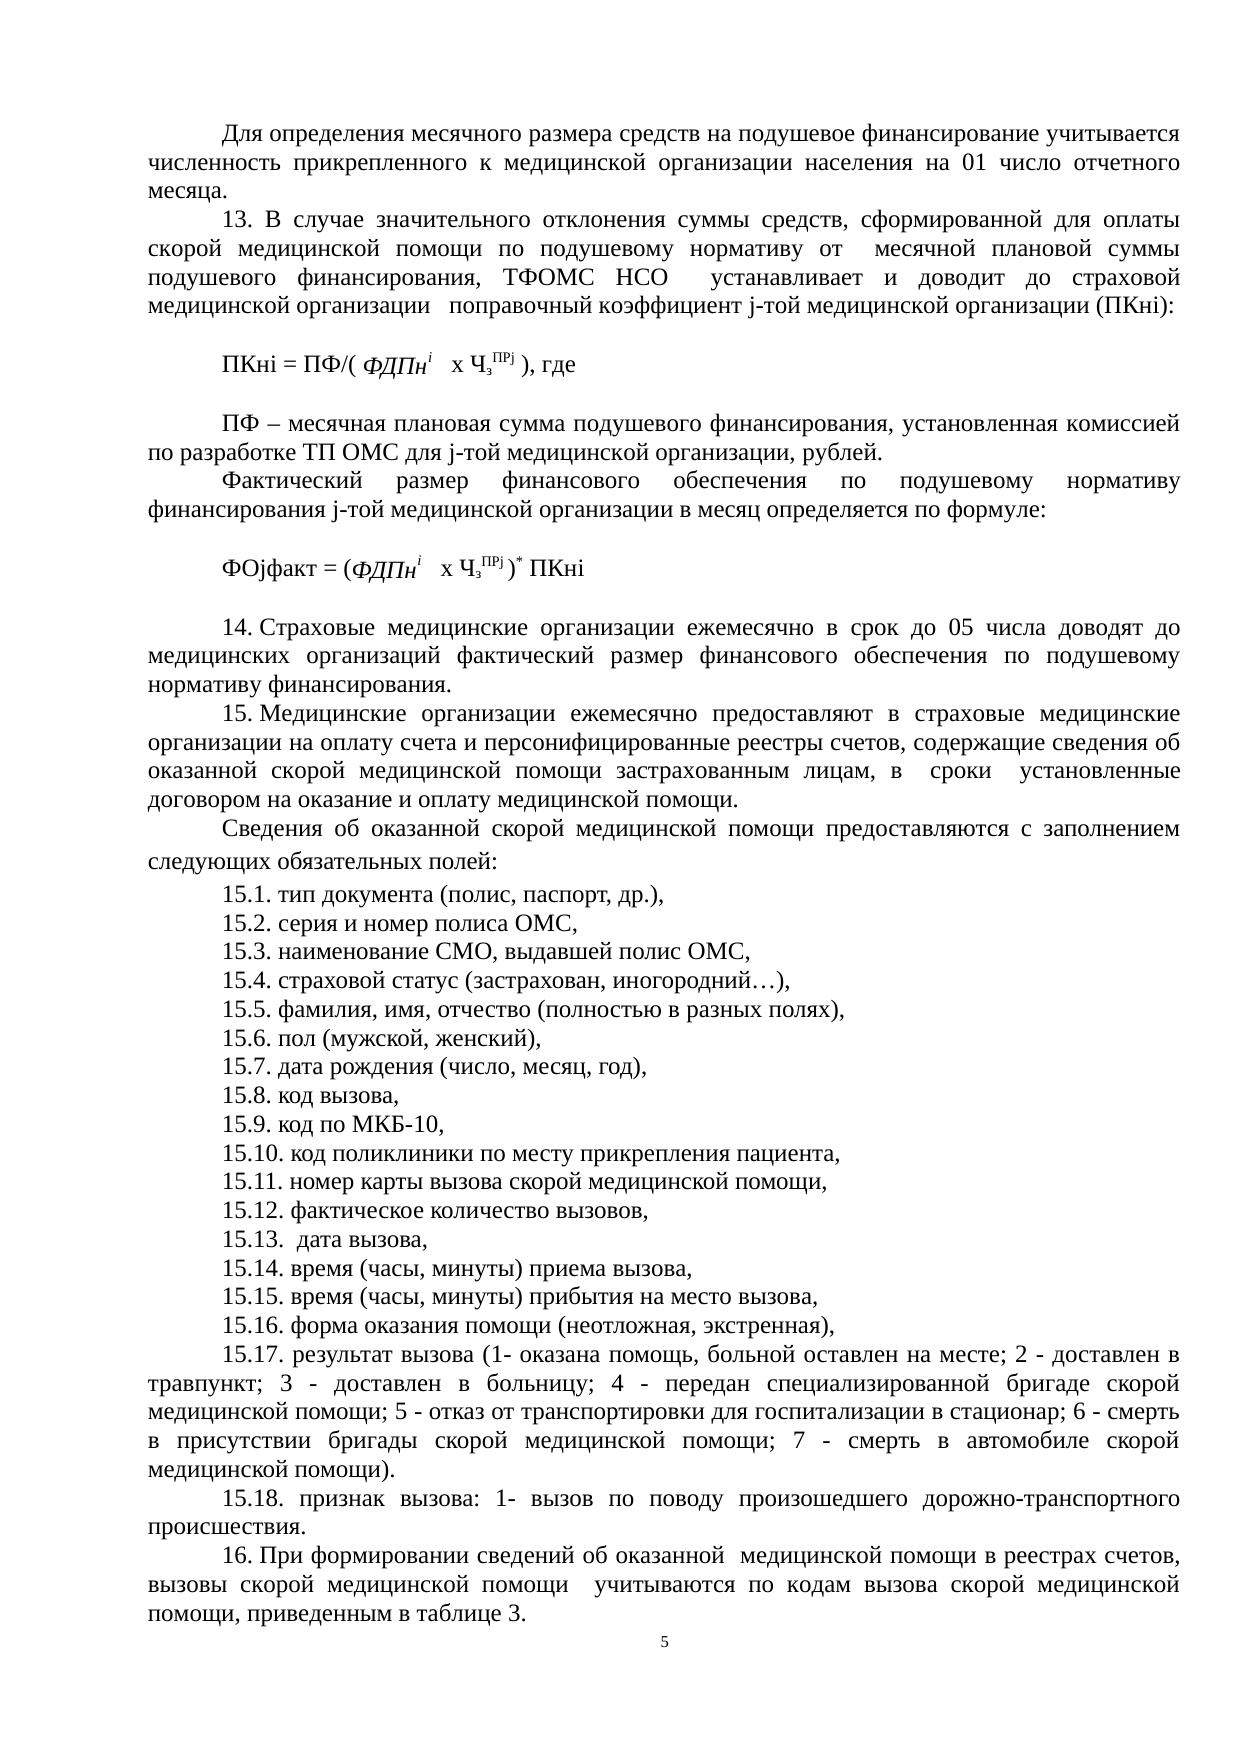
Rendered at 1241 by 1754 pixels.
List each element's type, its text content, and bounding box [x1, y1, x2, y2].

text 15.18. признак вызова: 1- вызов по поводу произошедшего дорожно-транспортного происшествия. [148, 1483, 1181, 1540]
text Для определения месячного размера средств на подушевое финансирование учитывается численность прикрепленного к медицинской организации населения на 01 число отчетного месяца. [148, 118, 1181, 204]
text 15.4. страховой статус (застрахован, иногородний…), [148, 965, 1181, 994]
text 16. При формировании сведений об оказанной медицинской помощи в реестрах счетов, вызовы скорой медицинской помощи учитываются по кодам вызова скорой медицинской помощи, приведенным в таблице 3. [148, 1540, 1181, 1626]
text 15.3. наименование СМО, выдавшей полис ОМС, [148, 936, 1181, 965]
text 15.5. фамилия, имя, отчество (полностью в разных полях), [148, 994, 1181, 1023]
text 15.7. дата рождения (число, месяц, год), [148, 1051, 1181, 1080]
text 15.12. фактическое количество вызовов, [148, 1195, 1181, 1224]
text ПФ – месячная плановая сумма подушевого финансирования, установленная комиссией по разработке ТП ОМС для j-той медицинской организации, рублей. [148, 408, 1181, 466]
text 15.1. тип документа (полис, паспорт, др.), [148, 879, 1181, 908]
text 15.8. код вызова, [148, 1080, 1181, 1109]
text 15.10. код поликлиники по месту прикрепления пациента, [148, 1138, 1181, 1166]
text 15.2. серия и номер полиса ОМС, [148, 908, 1181, 936]
text 15.16. форма оказания помощи (неотложная, экстренная), [148, 1310, 1181, 1339]
text ПКнi = ПФ/( x ЧзПРj ), где [148, 348, 1181, 379]
text 15. Медицинские организации ежемесячно предоставляют в страховые медицинские организации на оплату счета и персонифицированные реестры счетов, содержащие сведения об оказанной скорой медицинской помощи застрахованным лицам, в сроки установленные договором на оказание и оплату медицинской помощи. [148, 698, 1181, 813]
text ФОjфакт = ( x ЧзПРj )* ПКнi [148, 552, 1181, 583]
text 15.11. номер карты вызова скорой медицинской помощи, [148, 1166, 1181, 1195]
text Фактический размер финансового обеспечения по подушевому нормативу финансирования j-той медицинской организации в месяц определяется по формуле: [148, 466, 1181, 523]
text Сведения об оказанной скорой медицинской помощи предоставляются с заполнением следующих обязательных полей: [148, 813, 1181, 875]
text 15.9. код по МКБ-10, [148, 1109, 1181, 1138]
text 15.13. дата вызова, [148, 1224, 1181, 1253]
text 13. В случае значительного отклонения суммы средств, сформированной для оплаты скорой медицинской помощи по подушевому нормативу от месячной плановой суммы подушевого финансирования, ТФОМС НСО устанавливает и доводит до страховой медицинской организации поправочный коэффициент j-той медицинской организации (ПКнi): [148, 204, 1181, 319]
text 15.6. пол (мужской, женский), [148, 1023, 1181, 1051]
list 15.14. время (часы, минуты) приема вызова, [148, 1253, 1181, 1281]
text 15.17. результат вызова (1- оказана помощь, больной оставлен на месте; 2 - доставлен в травпункт; 3 - доставлен в больницу; 4 - передан специализированной бригаде скорой медицинской помощи; 5 - отказ от транспортировки для госпитализации в стационар; 6 - смерть в присутствии бригады скорой медицинской помощи; 7 - смерть в автомобиле скорой медицинской помощи). [148, 1339, 1181, 1483]
text 14. Страховые медицинские организации ежемесячно в срок до 05 числа доводят до медицинских организаций фактический размер финансового обеспечения по подушевому нормативу финансирования. [148, 612, 1181, 698]
list 15.15. время (часы, минуты) прибытия на место вызова, [148, 1281, 1181, 1310]
